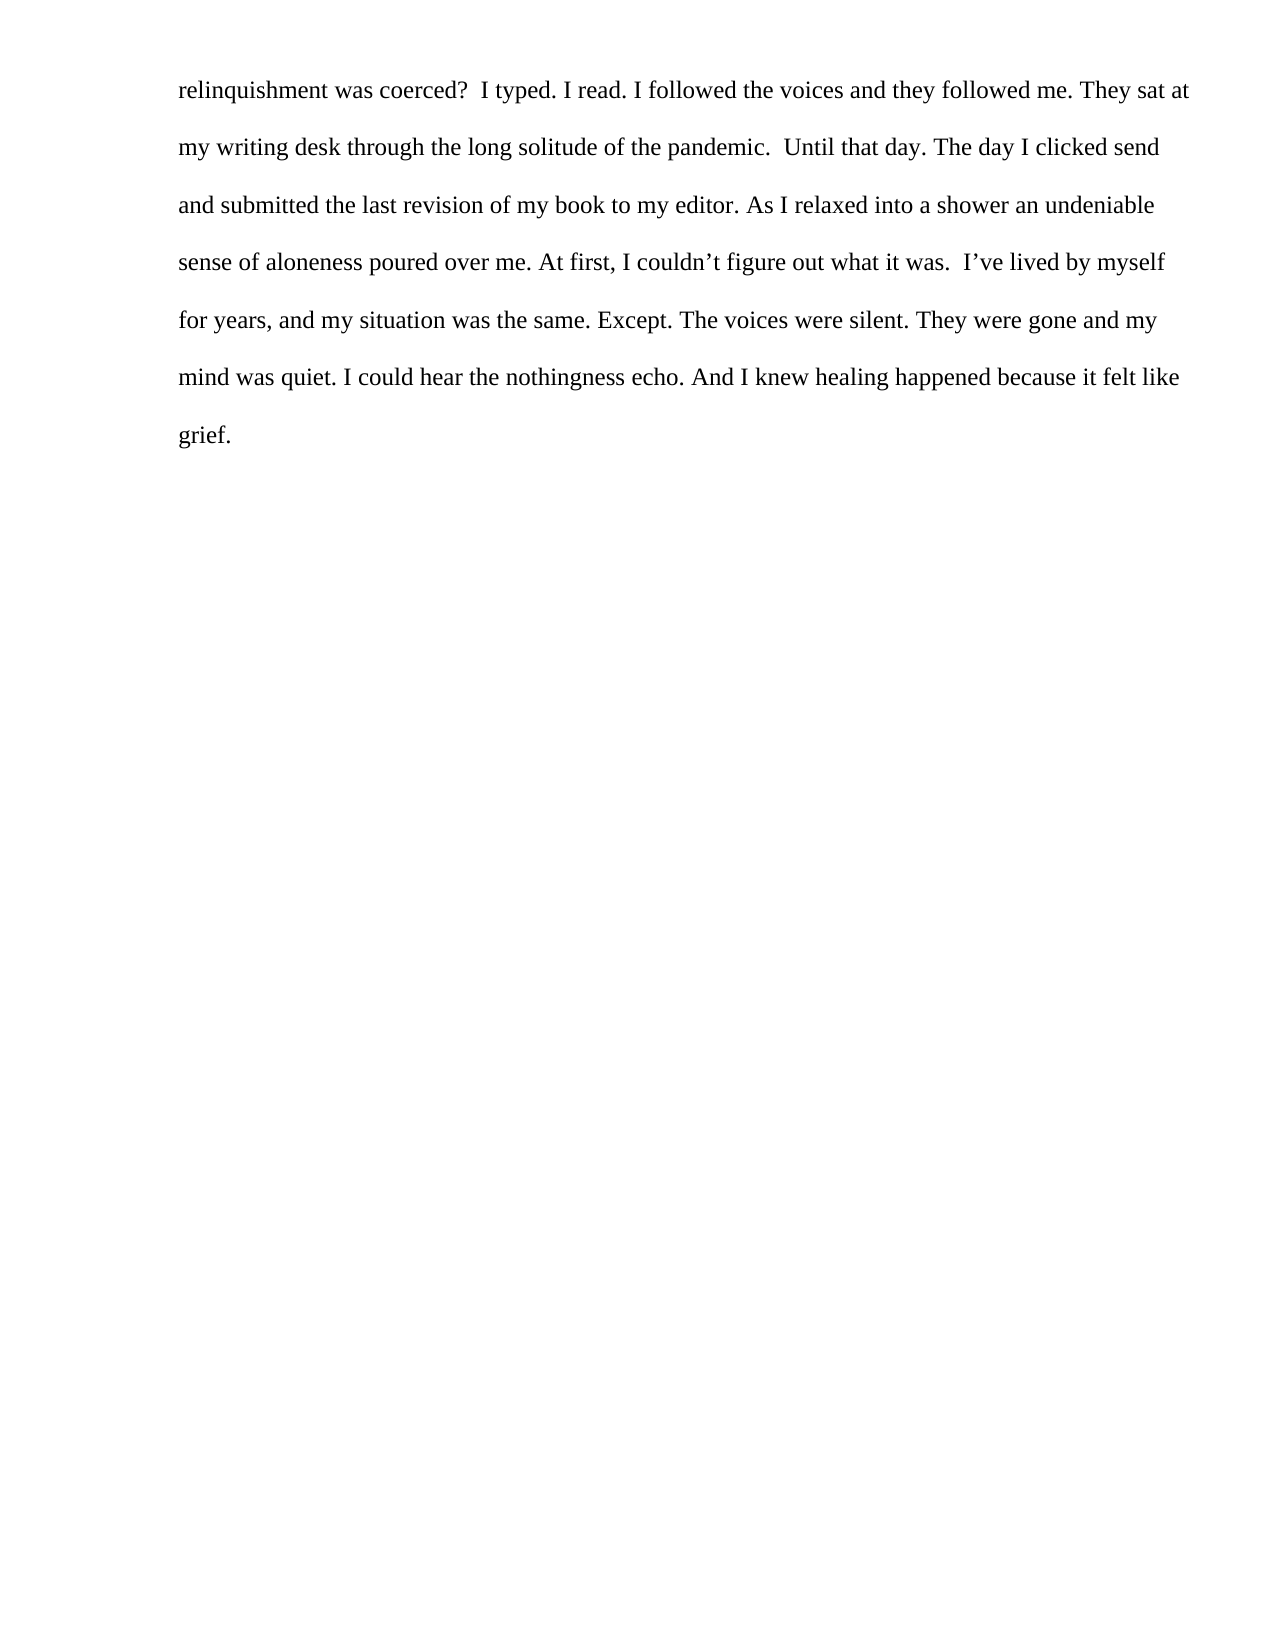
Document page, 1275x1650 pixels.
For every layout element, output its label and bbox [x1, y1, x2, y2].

text [178, 75, 1200, 449]
